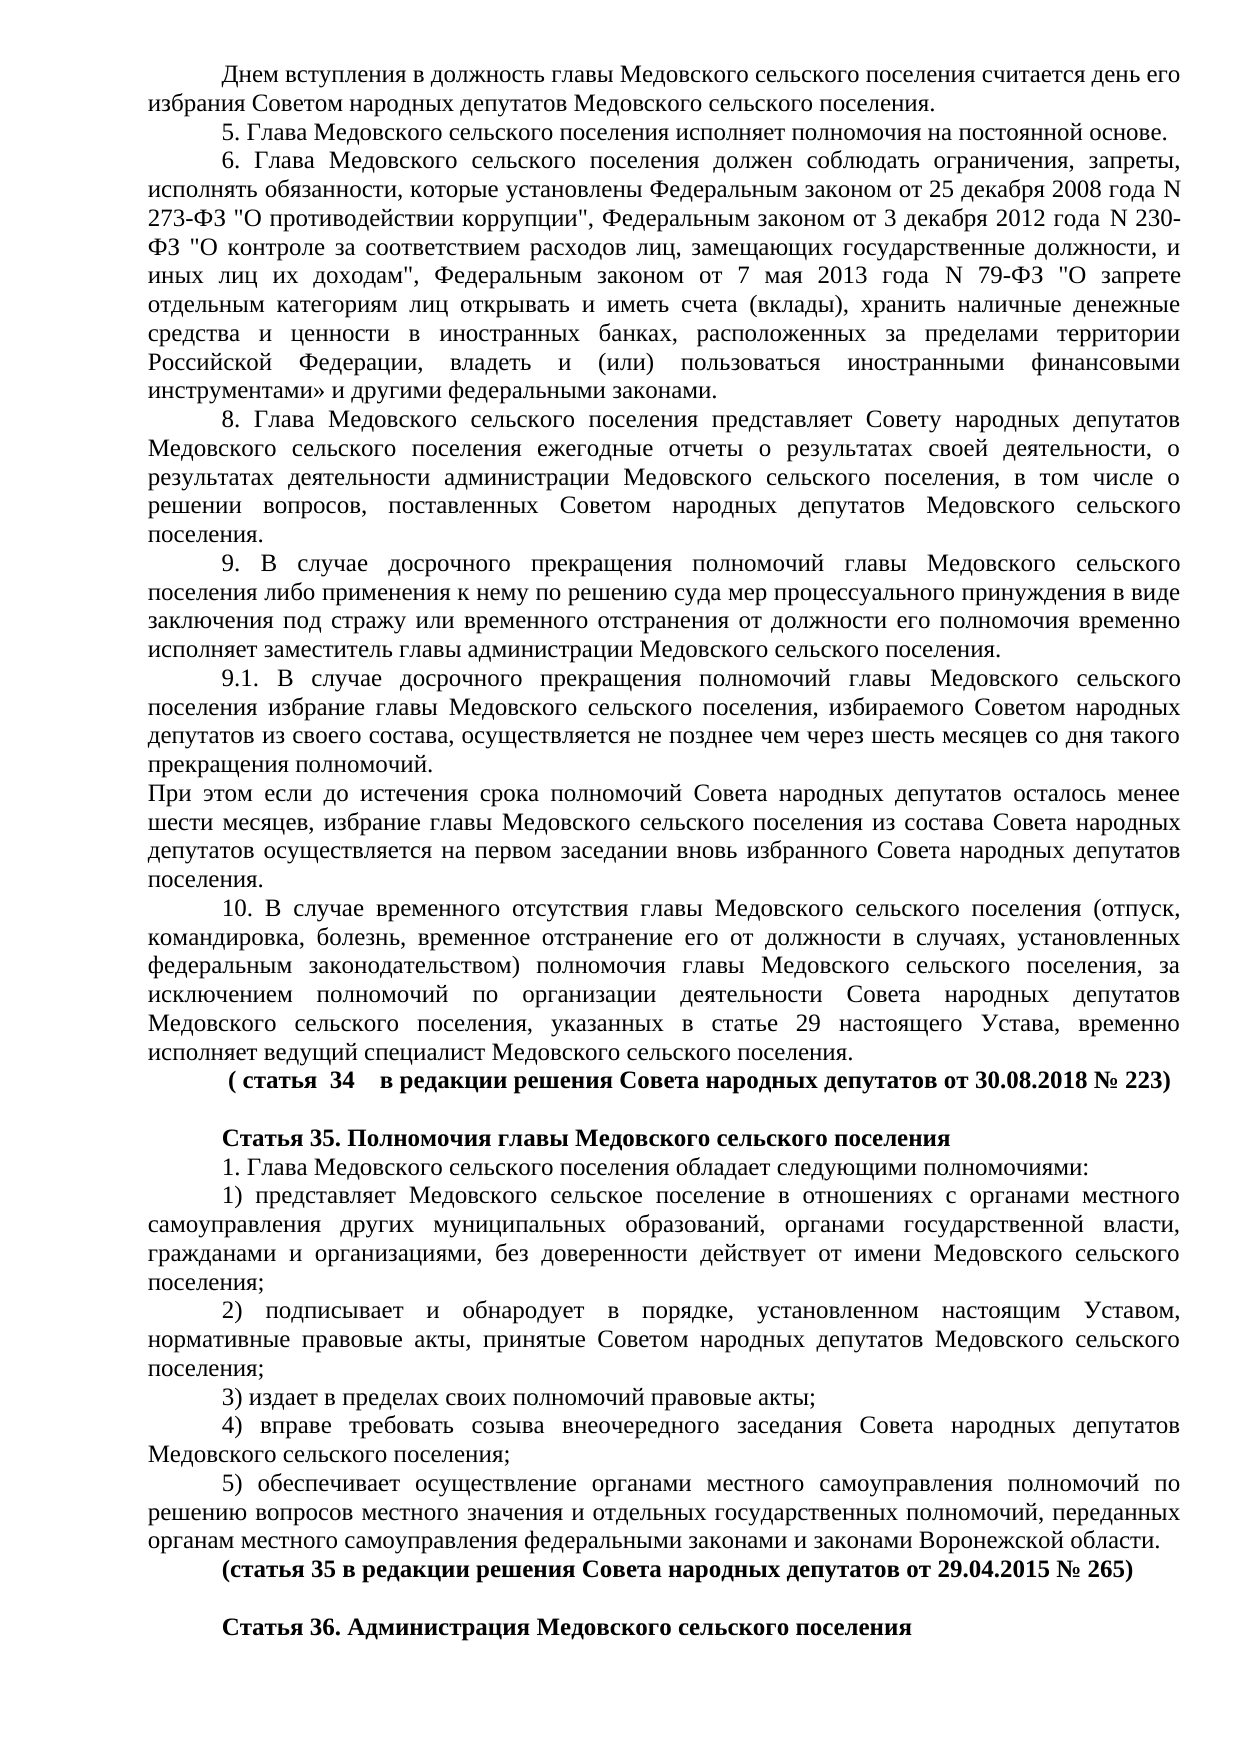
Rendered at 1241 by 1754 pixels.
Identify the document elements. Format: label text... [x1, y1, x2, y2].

text 9.1. В случае досрочного прекращения полномочий главы Медовского сельского поселения избрание главы Медовского сельского поселения, избираемого Советом народных депутатов из своего состава, осуществляется не позднее чем через шесть месяцев со дня такого прекращения полномочий. [148, 663, 1181, 778]
text 5) обеспечивает осуществление органами местного самоуправления полномочий по решению вопросов местного значения и отдельных государственных полномочий, переданных органам местного самоуправления федеральными законами и законами Воронежской области. [148, 1468, 1181, 1554]
text 1. Глава Медовского сельского поселения обладает следующими полномочиями: [148, 1152, 1181, 1180]
text 2) подписывает и обнародует в порядке, установленном настоящим Уставом, нормативные правовые акты, принятые Советом народных депутатов Медовского сельского поселения; [148, 1295, 1181, 1382]
text 9. В случае досрочного прекращения полномочий главы Медовского сельского поселения либо применения к нему по решению суда мер процессуального принуждения в виде заключения под стражу или временного отстранения от должности его полномочия временно исполняет заместитель главы администрации Медовского сельского поселения. [148, 548, 1181, 663]
text (статья 35 в редакции решения Совета народных депутатов от 29.04.2015 № 265) [148, 1554, 1181, 1583]
text 4) вправе требовать созыва внеочередного заседания Совета народных депутатов Медовского сельского поселения; [148, 1410, 1181, 1468]
text 6. Глава Медовского сельского поселения должен соблюдать ограничения, запреты, исполнять обязанности, которые установлены Федеральным законом от 25 декабря 2008 года N 273-ФЗ "О противодействии коррупции", Федеральным законом от 3 декабря 2012 года N 230-ФЗ "О контроле за соответствием расходов лиц, замещающих государственные должности, и иных лиц их доходам", Федеральным законом от 7 мая 2013 года N 79-ФЗ "О запрете отдельным категориям лиц открывать и иметь счета (вклады), хранить наличные денежные средства и ценности в иностранных банках, расположенных за пределами территории Российской Федерации, владеть и (или) пользоваться иностранными финансовыми инструментами» и другими федеральными законами. [148, 145, 1181, 404]
text Статья 36. Администрация Медовского сельского поселения [148, 1612, 1181, 1640]
text Статья 35. Полномочия главы Медовского сельского поселения [148, 1123, 1181, 1152]
text 5. Глава Медовского сельского поселения исполняет полномочия на постоянной основе. [148, 117, 1181, 145]
text 1) представляет Медовского сельское поселение в отношениях с органами местного самоуправления других муниципальных образований, органами государственной власти, гражданами и организациями, без доверенности действует от имени Медовского сельского поселения; [148, 1180, 1181, 1295]
text Днем вступления в должность главы Медовского сельского поселения считается день его избрания Советом народных депутатов Медовского сельского поселения. [148, 59, 1181, 117]
text 10. В случае временного отсутствия главы Медовского сельского поселения (отпуск, командировка, болезнь, временное отстранение его от должности в случаях, установленных федеральным законодательством) полномочия главы Медовского сельского поселения, за исключением полномочий по организации деятельности Совета народных депутатов Медовского сельского поселения, указанных в статье 29 настоящего Устава, временно исполняет ведущий специалист Медовского сельского поселения. [148, 893, 1181, 1065]
text При этом если до истечения срока полномочий Совета народных депутатов осталось менее шести месяцев, избрание главы Медовского сельского поселения из состава Совета народных депутатов осуществляется на первом заседании вновь избранного Совета народных депутатов поселения. [148, 778, 1181, 893]
text ( статья 34 в редакции решения Совета народных депутатов от 30.08.2018 № 223) [148, 1065, 1181, 1094]
text 8. Глава Медовского сельского поселения представляет Совету народных депутатов Медовского сельского поселения ежегодные отчеты о результатах своей деятельности, о результатах деятельности администрации Медовского сельского поселения, в том числе о решении вопросов, поставленных Советом народных депутатов Медовского сельского поселения. [148, 404, 1181, 548]
text 3) издает в пределах своих полномочий правовые акты; [148, 1382, 1181, 1410]
